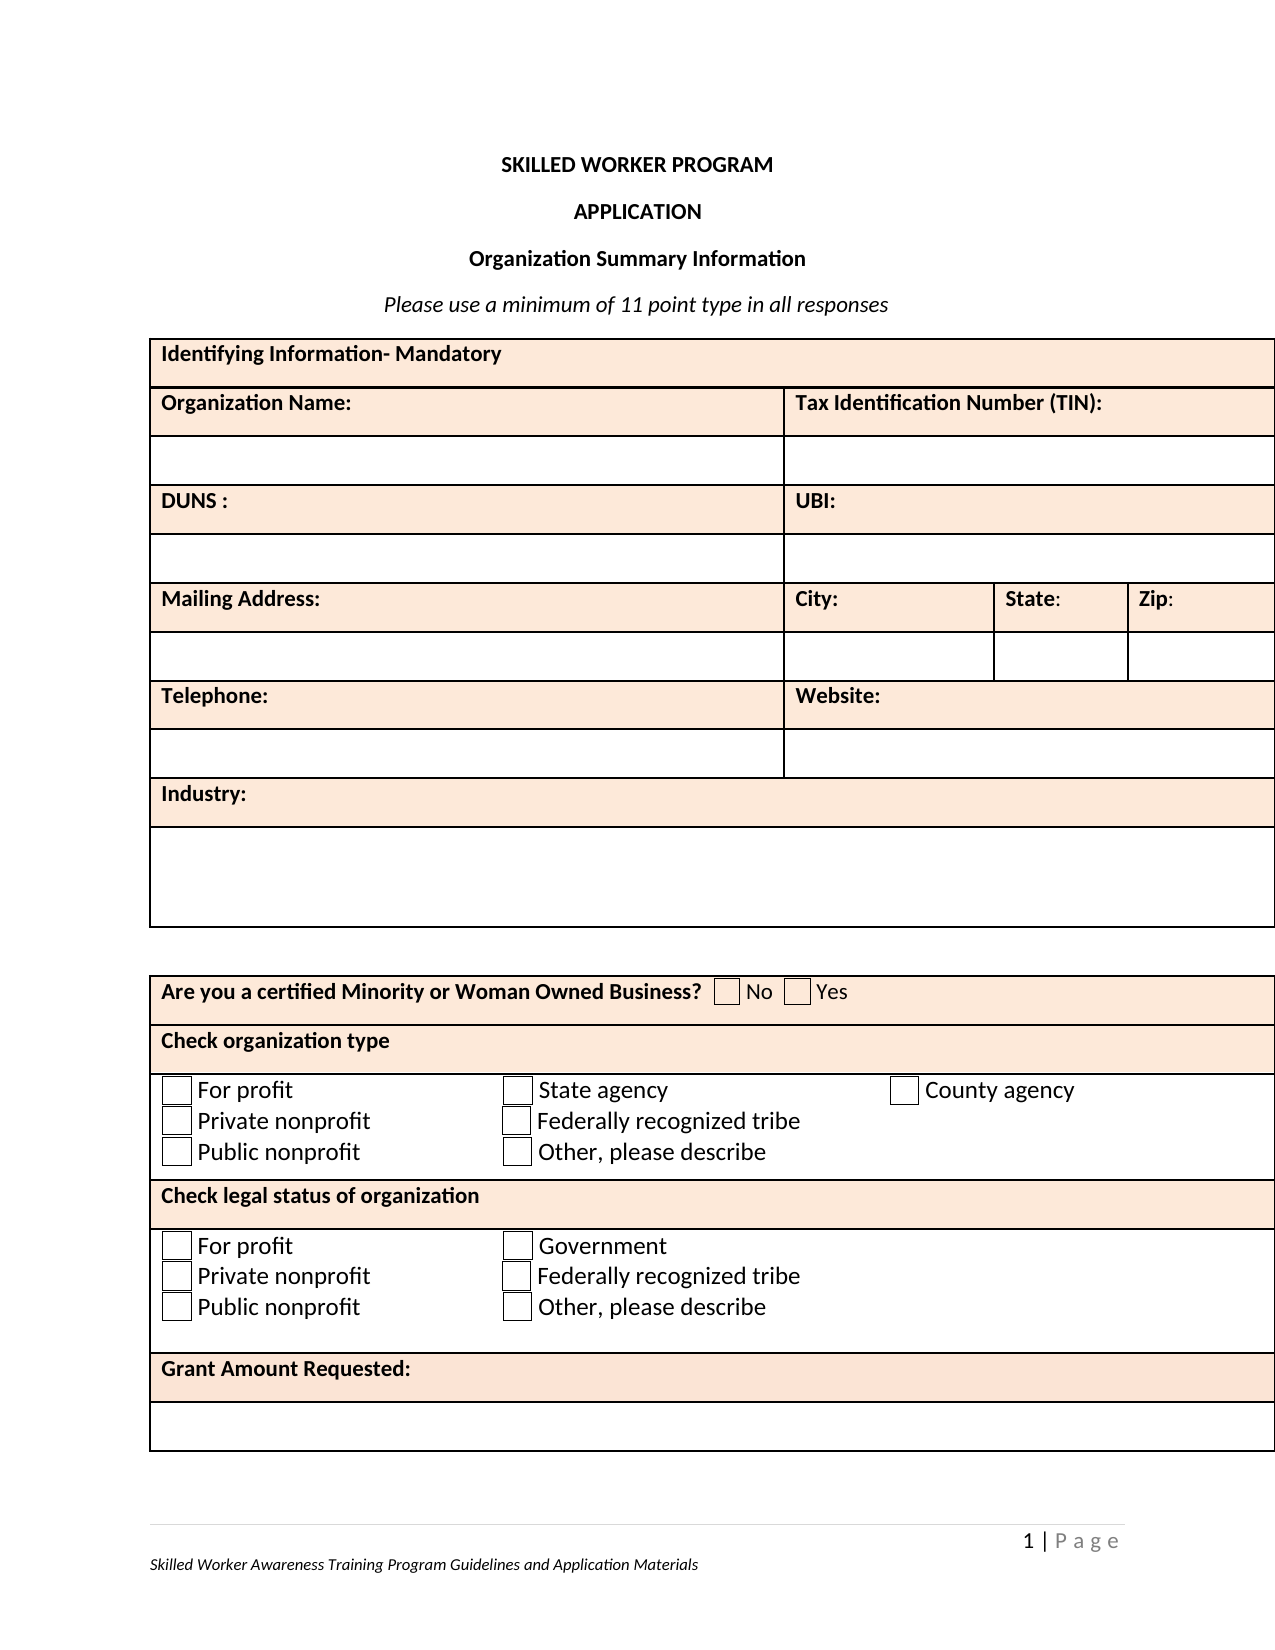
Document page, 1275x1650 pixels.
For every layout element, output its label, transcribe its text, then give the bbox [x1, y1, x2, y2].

table_cell Check legal status of organization [151, 1181, 1274, 1228]
text Please use a minimum of 11 point type in all responses [150, 291, 1125, 319]
table_cell Industry: [151, 779, 1274, 826]
table_cell For profit State agency County agency Private nonprofit Federally recognized tribe Public nonprofit Other, please describe [151, 1075, 1274, 1179]
table_cell [151, 437, 783, 484]
table_cell Zip: [1129, 584, 1274, 631]
table_cell [995, 633, 1127, 679]
text SKILLED WORKER PROGRAM [150, 150, 1125, 178]
table_cell [151, 828, 1274, 926]
table_cell UBI: [785, 486, 1274, 533]
table_cell Telephone: [151, 682, 783, 728]
table_cell State: [995, 584, 1127, 631]
table_cell Grant Amount Requested: [151, 1354, 1274, 1401]
table_cell Website: [785, 682, 1274, 728]
table_cell [785, 633, 993, 679]
table_cell [151, 1403, 1274, 1449]
table_cell Mailing Address: [151, 584, 783, 631]
table_cell [151, 535, 783, 582]
text APPLICATION [150, 197, 1125, 225]
table_header Identifying Information- Mandatory [151, 340, 1274, 386]
table_cell [151, 633, 783, 679]
table_cell [785, 535, 1274, 582]
table_header Are you a certified Minority or Woman Owned Business? No Yes [151, 977, 1274, 1024]
table_cell City: [785, 584, 993, 631]
table_cell [151, 730, 783, 777]
table_cell For profit Government Private nonprofit Federally recognized tribe Public nonprofit Other, please describe [151, 1230, 1274, 1352]
table_cell [785, 730, 1274, 777]
table_cell Check organization type [151, 1026, 1274, 1072]
text Organization Summary Information [150, 244, 1125, 272]
table_cell [785, 437, 1274, 484]
table_cell [1129, 633, 1274, 679]
table_cell DUNS : [151, 486, 783, 533]
table_cell Tax Identification Number (TIN): [785, 389, 1274, 435]
table_cell Organization Name: [151, 389, 783, 435]
